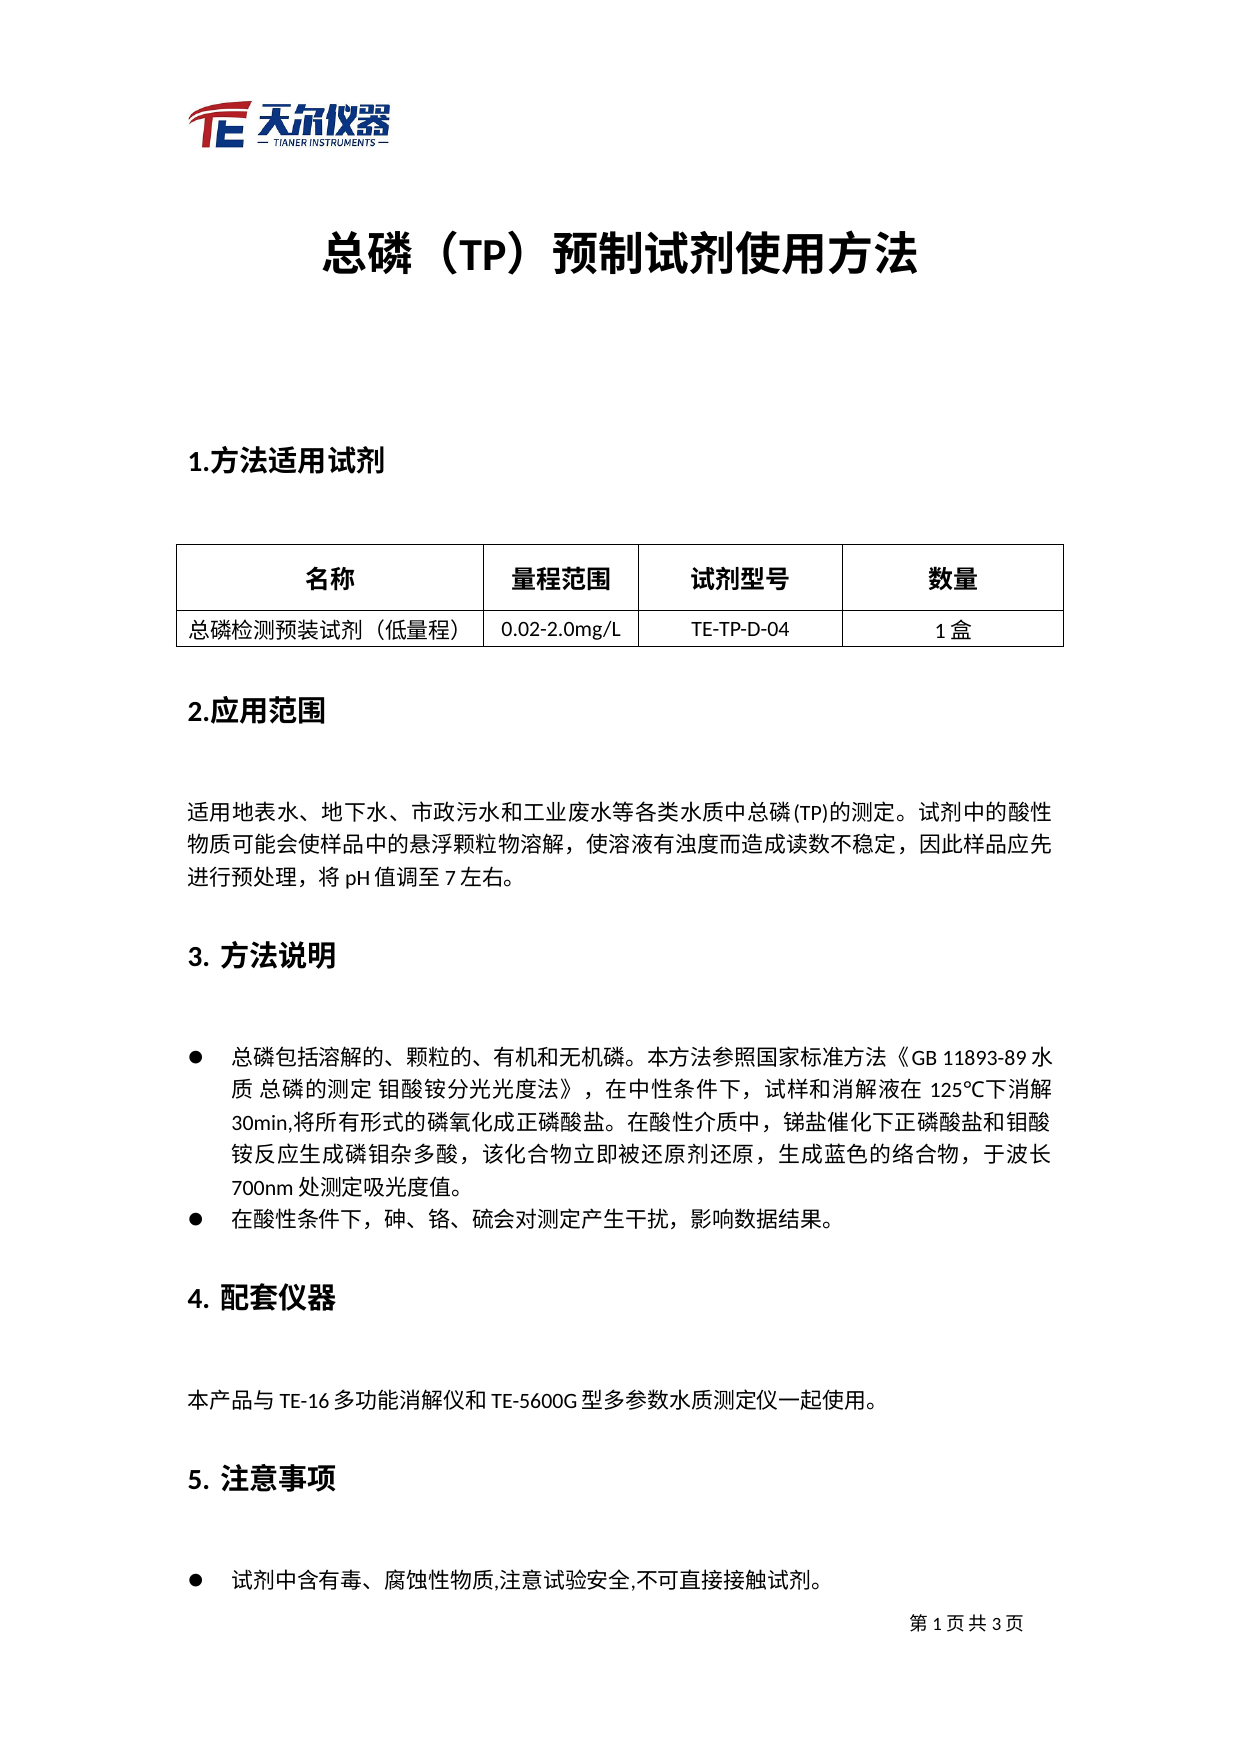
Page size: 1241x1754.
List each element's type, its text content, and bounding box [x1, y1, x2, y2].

table_header 试剂型号 [639, 545, 842, 610]
table_cell 0.02-2.0mg/L [484, 611, 638, 646]
list 在酸性条件下，砷、铬、硫会对测定产生干扰，影响数据结果。 [187, 1202, 1053, 1234]
subtitle 2.应用范围 [187, 676, 1053, 741]
table_cell 总磷检测预装试剂（低量程） [177, 611, 483, 646]
table_cell 1盒 [843, 611, 1063, 646]
text 适用地表水、地下水、市政污水和工业废水等各类水质中总磷(TP)的测定。试剂中的酸性物质可能会使样品中的悬浮颗粒物溶解，使溶液有浊度而造成读数不稳定，因此样品应先进行预处理，将pH值调至7左右。 [187, 794, 1053, 892]
subtitle 配套仪器 [187, 1264, 1053, 1329]
table_header 名称 [177, 545, 483, 610]
table_header 数量 [843, 545, 1063, 610]
picture [187, 90, 395, 156]
list 总磷包括溶解的、颗粒的、有机和无机磷。本方法参照国家标准方法《GB 11893-89水质 总磷的测定 钼酸铵分光光度法》，在中性条件下，试样和消解液在125℃下消解30min,将所有形式的磷氧化成正磷酸盐。在酸性介质中，锑盐催化下正磷酸盐和钼酸铵反应生成磷钼杂多酸，该化合物立即被还原剂还原，生成蓝色的络合物，于波长700nm处测定吸光度值。 [187, 1039, 1053, 1202]
subtitle 注意事项 [187, 1444, 1053, 1509]
table_cell TE-TP-D-04 [639, 611, 842, 646]
table_header 量程范围 [484, 545, 638, 610]
list 试剂中含有毒、腐蚀性物质,注意试验安全,不可直接接触试剂。 [187, 1562, 1053, 1595]
text 本产品与TE-16多功能消解仪和TE-5600G型多参数水质测定仪一起使用。 [187, 1382, 1053, 1415]
subtitle 总磷（TP）预制试剂使用方法 [187, 201, 1053, 299]
subtitle 方法说明 [187, 921, 1053, 986]
subtitle 1.方法适用试剂 [187, 426, 1053, 491]
